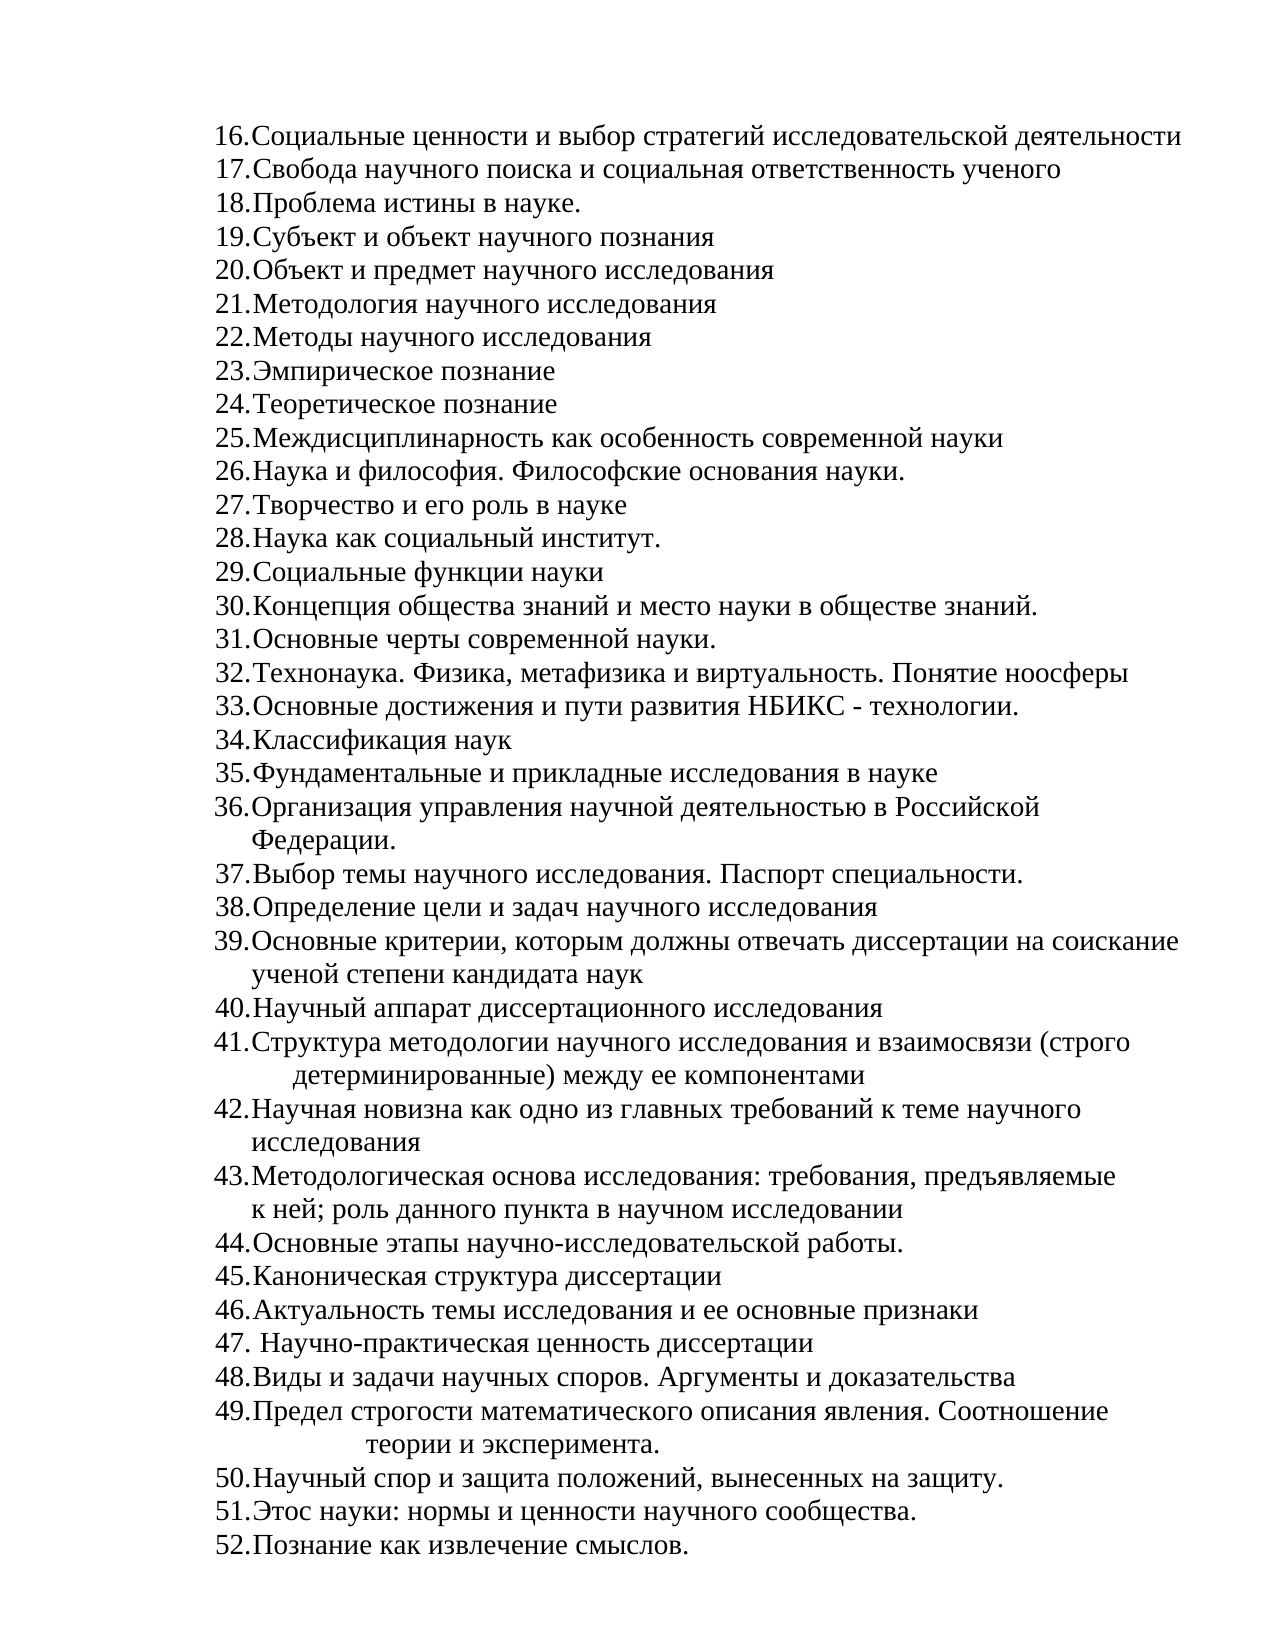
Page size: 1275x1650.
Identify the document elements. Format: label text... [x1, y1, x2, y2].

list Выбор темы научного исследования. Паспорт специальности. [215, 856, 1186, 889]
list Объект и предмет научного исследования [215, 252, 1186, 286]
list Проблема истины в науке. [215, 185, 1186, 219]
list Научный спор и защита положений, вынесенных на защиту. [215, 1460, 1186, 1493]
list Познание как извлечение смыслов. [215, 1527, 1186, 1560]
list Научно-практическая ценность диссертации [215, 1326, 1186, 1359]
list Этос науки: нормы и ценности научного сообщества. [215, 1493, 1186, 1527]
list Научный аппарат диссертационного исследования [215, 990, 1186, 1024]
text детерминированные) между ее компонентами [251, 1057, 1186, 1091]
list Методология научного исследования [215, 286, 1186, 319]
list Структура методологии научного исследования и взаимосвязи (строго [213, 1024, 1186, 1057]
list Наука и философия. Философские основания науки. [215, 453, 1186, 487]
list Концепция общества знаний и место науки в обществе знаний. [215, 588, 1186, 621]
list Фундаментальные и прикладные исследования в науке [215, 755, 1186, 789]
text теории и эксперимента. [251, 1426, 1186, 1460]
list Определение цели и задач научного исследования [215, 889, 1186, 923]
list Социальные функции науки [215, 554, 1186, 588]
list Технонаука. Физика, метафизика и виртуальность. Понятие ноосферы [215, 655, 1186, 688]
list Научная новизна как одно из главных требований к теме научного исследования [213, 1091, 1186, 1158]
list Наука как социальный институт. [215, 521, 1186, 554]
list Творчество и его роль в науке [215, 487, 1186, 521]
list Организация управления научной деятельностью в Российской Федерации. [213, 789, 1186, 856]
list Эмпирическое познание [215, 353, 1186, 386]
list Предел строгости математического описания явления. Соотношение [215, 1393, 1186, 1426]
list Междисциплинарность как особенность современной науки [215, 420, 1186, 453]
list Актуальность темы исследования и ее основные признаки [215, 1292, 1186, 1326]
list Социальные ценности и выбор стратегий исследовательской деятельности [213, 118, 1186, 152]
list Методы научного исследования [215, 319, 1186, 353]
list Каноническая структура диссертации [215, 1258, 1186, 1292]
list Методологическая основа исследования: требования, предъявляемые к ней; роль данного пункта в научном исследовании [213, 1158, 1186, 1225]
list Основные критерии, которым должны отвечать диссертации на соискание ученой степени кандидата наук [213, 923, 1186, 990]
list Теоретическое познание [215, 386, 1186, 420]
list Основные достижения и пути развития НБИКС - технологии. [215, 688, 1186, 722]
list Субъект и объект научного познания [215, 219, 1186, 252]
list Классификация наук [215, 722, 1186, 755]
list Свобода научного поиска и социальная ответственность ученого [215, 152, 1186, 185]
list Основные черты современной науки. [215, 621, 1186, 655]
list Основные этапы научно-исследовательской работы. [215, 1225, 1186, 1258]
list Виды и задачи научных споров. Аргументы и доказательства [215, 1359, 1186, 1393]
